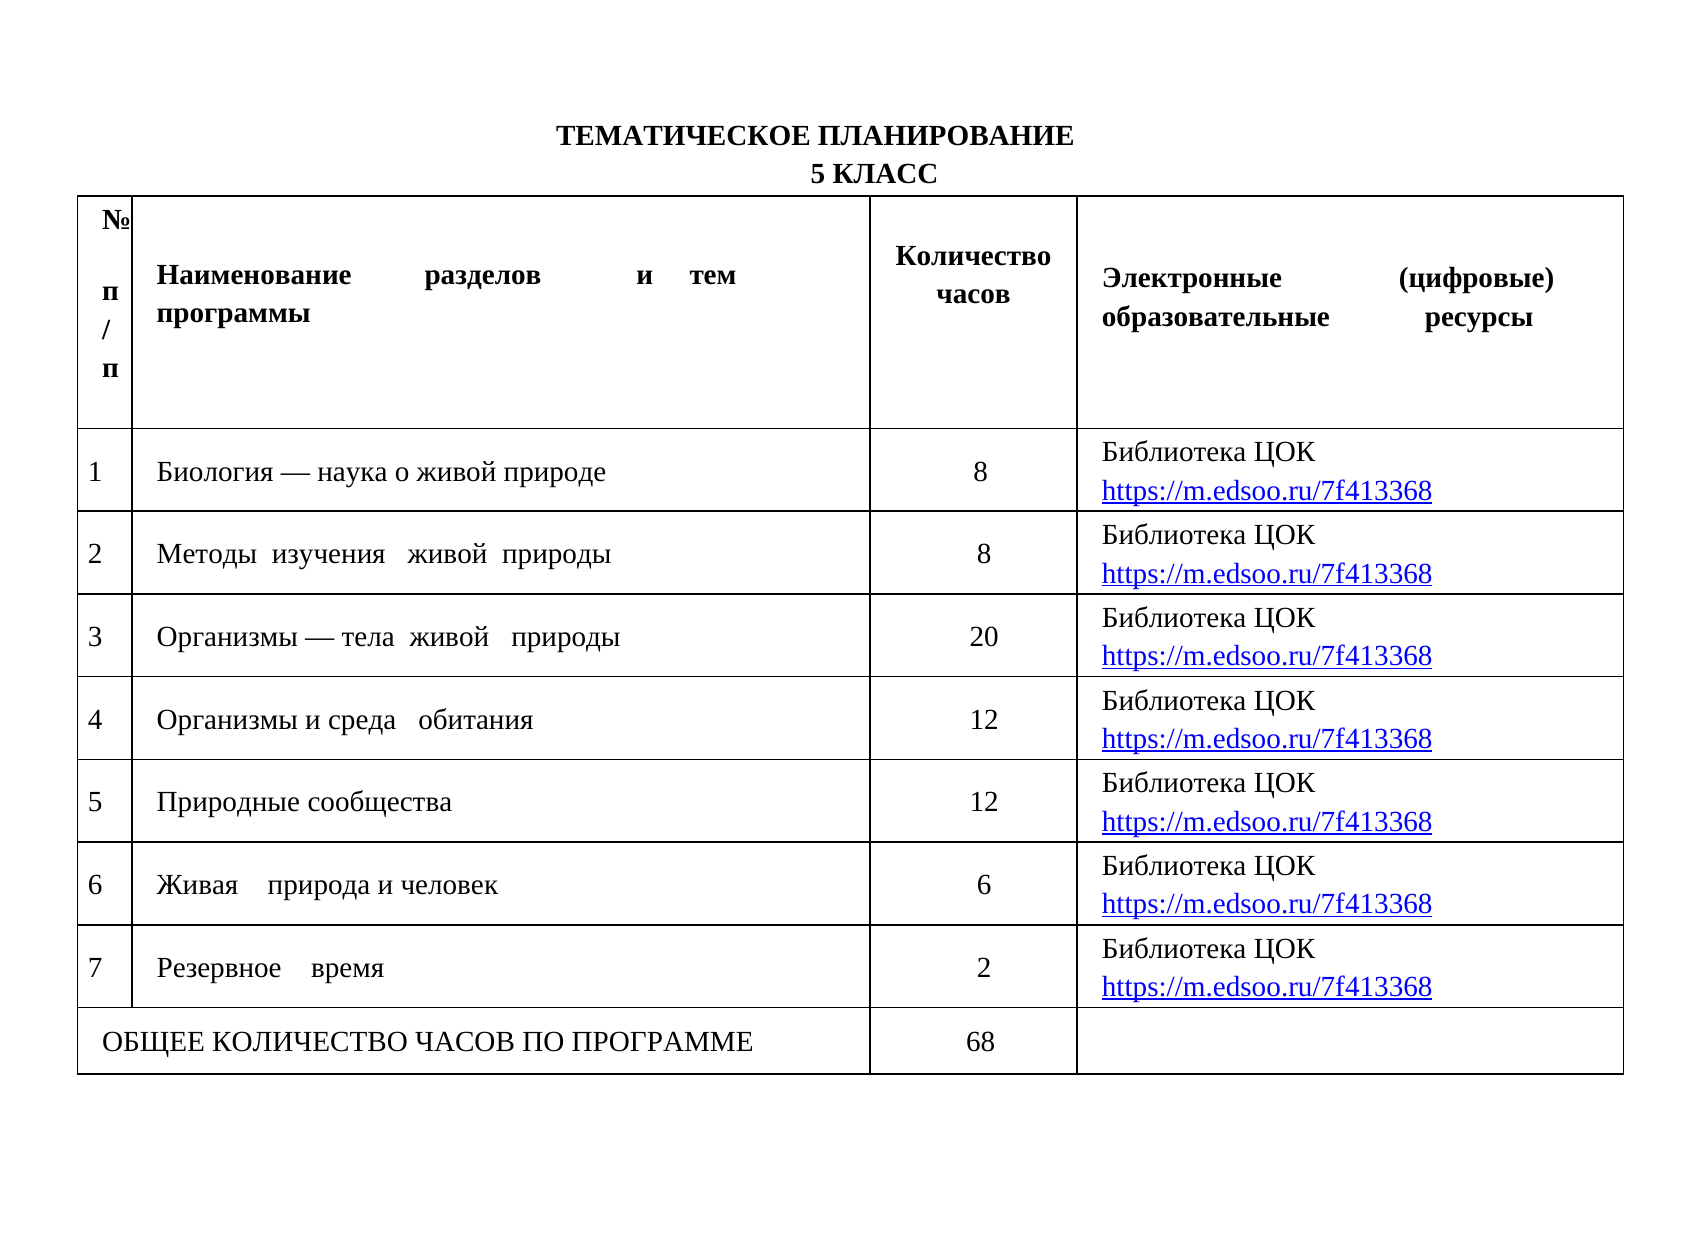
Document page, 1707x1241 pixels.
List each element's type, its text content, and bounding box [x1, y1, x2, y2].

table_cell Живая природа и человек [133, 843, 869, 924]
table_header Наименование разделов и тем программы [133, 197, 869, 428]
table_cell Организмы и среда обитания [133, 677, 869, 758]
table_cell 7 [78, 926, 131, 1007]
table_cell Библиотека ЦОК https://m.edsoo.ru/7f413368 [1078, 843, 1623, 924]
table_cell 8 [871, 429, 1076, 510]
table_cell Организмы — тела живой природы [133, 595, 869, 676]
table_cell 2 [871, 926, 1076, 1007]
table_cell Библиотека ЦОК https://m.edsoo.ru/7f413368 [1078, 595, 1623, 676]
table_cell [1078, 1008, 1623, 1073]
table_cell 3 [78, 595, 131, 676]
table_cell 6 [78, 843, 131, 924]
table_cell Библиотека ЦОК https://m.edsoo.ru/7f413368 [1078, 512, 1623, 593]
table_cell Биология — наука о живой природе [133, 429, 869, 510]
text 5 КЛАСС [101, 157, 1647, 190]
table_header Электронные (цифровые) образовательные ресурсы [1078, 197, 1623, 428]
table_cell ОБЩЕЕ КОЛИЧЕСТВО ЧАСОВ ПО ПРОГРАММЕ [78, 1008, 869, 1073]
table_cell 68 [871, 1008, 1076, 1073]
table_header Количество часов [871, 197, 1076, 428]
table_cell Библиотека ЦОК https://m.edsoo.ru/7f413368 [1078, 677, 1623, 758]
table_cell Библиотека ЦОК https://m.edsoo.ru/7f413368 [1078, 760, 1623, 841]
table_header № п/п [78, 197, 131, 428]
table_cell 4 [78, 677, 131, 758]
table_cell Библиотека ЦОК https://m.edsoo.ru/7f413368 [1078, 429, 1623, 510]
text ТЕМАТИЧЕСКОЕ ПЛАНИРОВАНИЕ [101, 118, 1529, 152]
table_cell Библиотека ЦОК https://m.edsoo.ru/7f413368 [1078, 926, 1623, 1007]
table_cell 20 [871, 595, 1076, 676]
table_cell 2 [78, 512, 131, 593]
table_cell 12 [871, 760, 1076, 841]
table_cell 5 [78, 760, 131, 841]
table_cell Резервное время [133, 926, 869, 1007]
table_cell 12 [871, 677, 1076, 758]
table_cell 8 [871, 512, 1076, 593]
table_cell 6 [871, 843, 1076, 924]
table_cell Методы изучения живой природы [133, 512, 869, 593]
table_cell Природные сообщества [133, 760, 869, 841]
table_cell 1 [78, 429, 131, 510]
